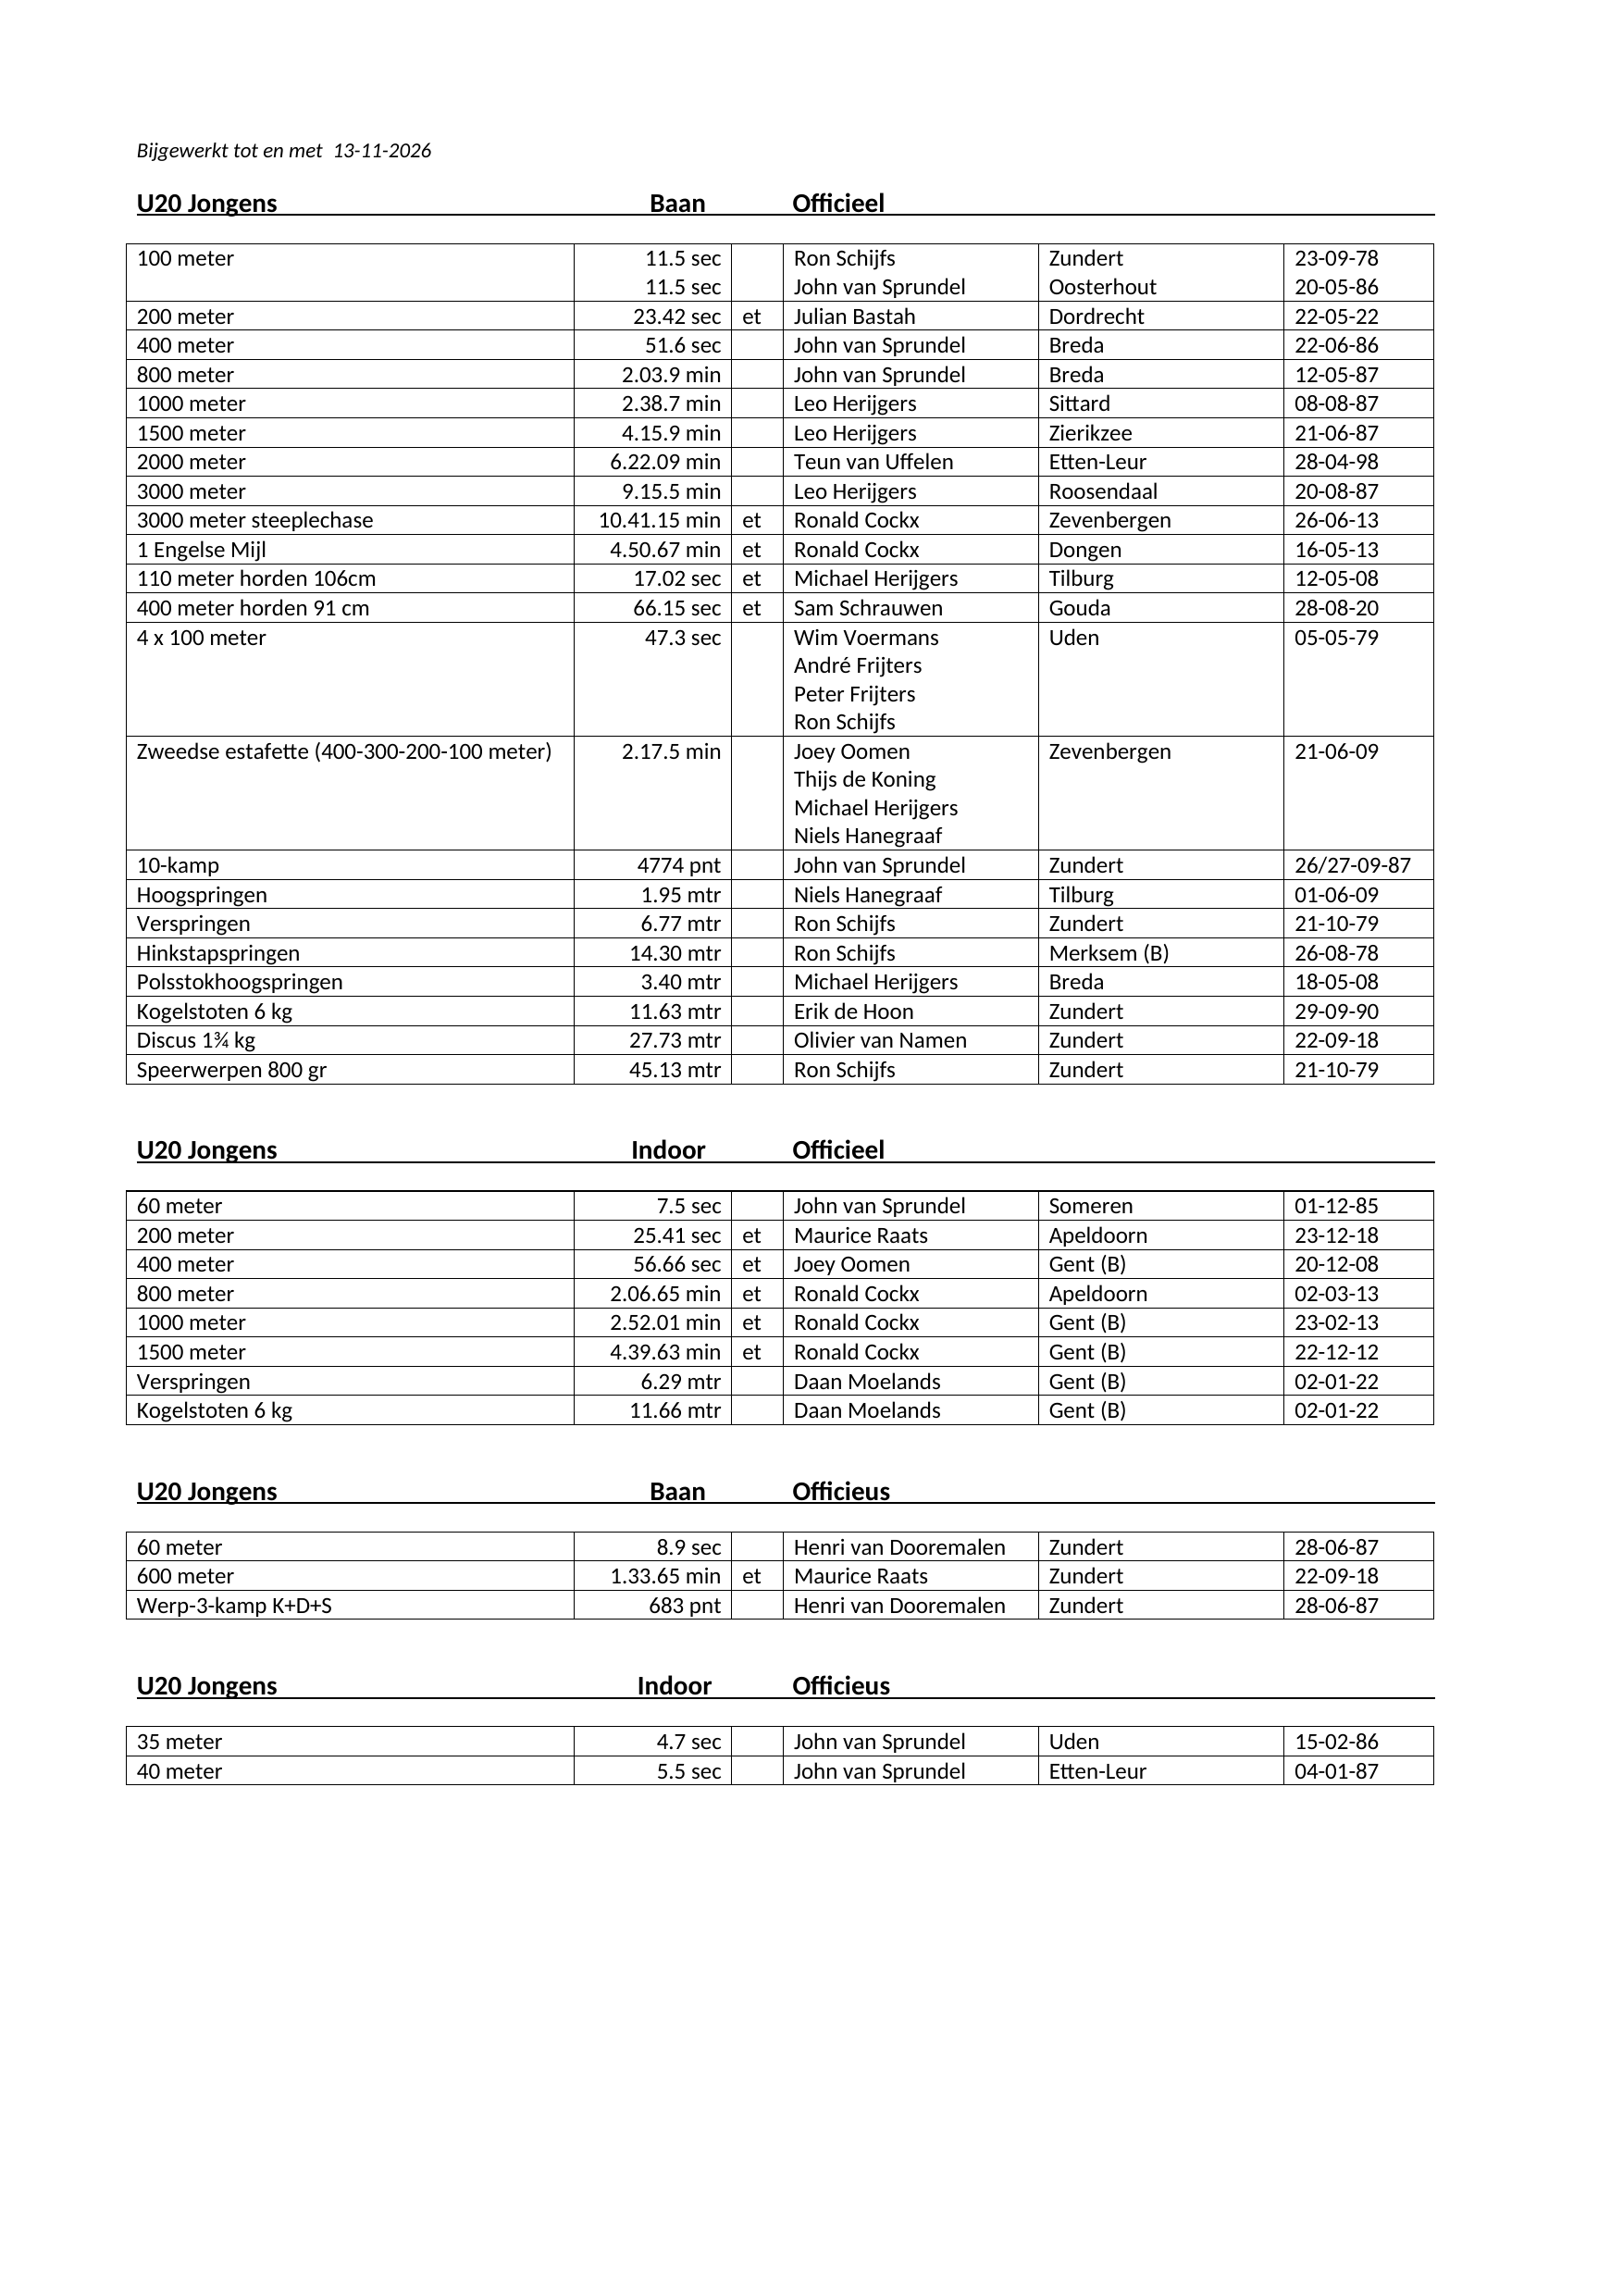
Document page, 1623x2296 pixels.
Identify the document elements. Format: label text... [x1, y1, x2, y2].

table_cell Maurice Raats [784, 1221, 1038, 1248]
table_cell Zundert [1039, 1561, 1283, 1590]
table_cell [732, 1367, 783, 1395]
table_header 35 meter [127, 1727, 574, 1756]
table_cell Apeldoorn [1039, 1221, 1283, 1248]
table_cell [732, 623, 783, 736]
table_cell 26-06-13 [1284, 506, 1433, 534]
table_cell Ronald Cockx [784, 1337, 1038, 1366]
table_cell [732, 1055, 783, 1084]
table_cell 6.77 mtr [575, 909, 731, 937]
table_cell Zundert [1039, 909, 1283, 937]
table_cell 200 meter [127, 302, 574, 329]
table_cell et [732, 302, 783, 329]
table_cell 02-03-13 [1284, 1279, 1433, 1308]
table_cell Verspringen [127, 1367, 574, 1395]
table_cell Sam Schrauwen [784, 593, 1038, 622]
table_cell 18-05-08 [1284, 967, 1433, 996]
table_cell 21-10-79 [1284, 909, 1433, 937]
table_header John van Sprundel [784, 1192, 1038, 1220]
table_cell Joey Oomen Thijs de Koning Michael Herijgers Niels Hanegraaf [784, 737, 1038, 850]
table_header 15-02-86 [1284, 1727, 1433, 1756]
text U20 Jongens Baan Officieus [137, 1474, 1486, 1507]
table_cell 2.03.9 min [575, 360, 731, 388]
table_cell 20-08-87 [1284, 477, 1433, 505]
table_cell Daan Moelands [784, 1396, 1038, 1424]
table_cell [732, 737, 783, 850]
table_cell 02-01-22 [1284, 1396, 1433, 1424]
table_cell Gouda [1039, 593, 1283, 622]
table_cell 27.73 mtr [575, 1026, 731, 1054]
table_cell Werp-3-kamp K+D+S [127, 1591, 574, 1619]
table_cell Gent (B) [1039, 1250, 1283, 1278]
table_cell 29-09-90 [1284, 997, 1433, 1024]
table_cell [732, 967, 783, 996]
table_cell 05-05-79 [1284, 623, 1433, 736]
table_cell 25.41 sec [575, 1221, 731, 1248]
table_cell 23-12-18 [1284, 1221, 1433, 1248]
table_cell 2.17.5 min [575, 737, 731, 850]
table_cell Discus 1¾ kg [127, 1026, 574, 1054]
table_cell Michael Herijgers [784, 967, 1038, 996]
table_cell 14.30 mtr [575, 938, 731, 966]
table_cell Henri van Dooremalen [784, 1591, 1038, 1619]
table_cell 22-06-86 [1284, 330, 1433, 359]
table_cell Zundert [1039, 850, 1283, 878]
table_cell Zweedse estafette (400-300-200-100 meter) [127, 737, 574, 850]
table_cell et [732, 1561, 783, 1590]
table_cell Tilburg [1039, 880, 1283, 908]
table_cell 800 meter [127, 1279, 574, 1308]
table_cell et [732, 593, 783, 622]
table_cell Zundert [1039, 1591, 1283, 1619]
table_cell Teun van Uffelen [784, 448, 1038, 476]
table_cell [732, 477, 783, 505]
table_cell Hoogspringen [127, 880, 574, 908]
table_cell 28-04-98 [1284, 448, 1433, 476]
table_cell 3000 meter [127, 477, 574, 505]
table_cell 23.42 sec [575, 302, 731, 329]
table_cell Zierikzee [1039, 418, 1283, 446]
table_cell Zevenbergen [1039, 737, 1283, 850]
table_header [732, 244, 783, 300]
table_cell 2.52.01 min [575, 1309, 731, 1336]
table_cell [732, 1756, 783, 1784]
table_cell et [732, 1309, 783, 1336]
table_cell 1500 meter [127, 418, 574, 446]
table_cell Julian Bastah [784, 302, 1038, 329]
table_cell Zevenbergen [1039, 506, 1283, 534]
table_cell 10.41.15 min [575, 506, 731, 534]
table_cell 400 meter [127, 330, 574, 359]
table_cell 12-05-08 [1284, 565, 1433, 592]
table_cell Ronald Cockx [784, 1279, 1038, 1308]
table_cell 56.66 sec [575, 1250, 731, 1278]
table_cell [732, 418, 783, 446]
table_cell et [732, 1337, 783, 1366]
text U20 Jongens Indoor Officieel [137, 1133, 1486, 1166]
table_cell [732, 997, 783, 1024]
table_cell Ronald Cockx [784, 1309, 1038, 1336]
table_cell Wim Voermans André Frijters Peter Frijters Ron Schijfs [784, 623, 1038, 736]
table_header [732, 1192, 783, 1220]
table_cell 22-09-18 [1284, 1561, 1433, 1590]
table_cell John van Sprundel [784, 850, 1038, 878]
table_cell Apeldoorn [1039, 1279, 1283, 1308]
table_cell et [732, 506, 783, 534]
table_cell Zundert [1039, 1055, 1283, 1084]
table_cell 26-08-78 [1284, 938, 1433, 966]
table_cell 5.5 sec [575, 1756, 731, 1784]
table_cell 2.38.7 min [575, 389, 731, 417]
text U20 Jongens Indoor Officieus [137, 1669, 1486, 1702]
table_cell Gent (B) [1039, 1396, 1283, 1424]
table_cell Breda [1039, 967, 1283, 996]
table_cell Verspringen [127, 909, 574, 937]
table_cell John van Sprundel [784, 1756, 1038, 1784]
table_cell 12-05-87 [1284, 360, 1433, 388]
table_header 7.5 sec [575, 1192, 731, 1220]
table_cell Ronald Cockx [784, 535, 1038, 564]
table_cell 21-06-09 [1284, 737, 1433, 850]
table_cell 600 meter [127, 1561, 574, 1590]
table_cell Roosendaal [1039, 477, 1283, 505]
table_cell 40 meter [127, 1756, 574, 1784]
table_cell 1000 meter [127, 1309, 574, 1336]
table_cell Leo Herijgers [784, 389, 1038, 417]
table_cell Hinkstapspringen [127, 938, 574, 966]
table_cell 11.66 mtr [575, 1396, 731, 1424]
table_cell 4.50.67 min [575, 535, 731, 564]
table_cell Breda [1039, 330, 1283, 359]
table_cell 400 meter [127, 1250, 574, 1278]
table_cell Merksem (B) [1039, 938, 1283, 966]
table_cell 9.15.5 min [575, 477, 731, 505]
table_header [732, 1533, 783, 1560]
table_cell 23-02-13 [1284, 1309, 1433, 1336]
table_cell Olivier van Namen [784, 1026, 1038, 1054]
table_header 60 meter [127, 1533, 574, 1560]
table_cell Maurice Raats [784, 1561, 1038, 1590]
table_cell Erik de Hoon [784, 997, 1038, 1024]
table_header Zundert Oosterhout [1039, 244, 1283, 300]
table_cell 51.6 sec [575, 330, 731, 359]
table_cell Michael Herijgers [784, 565, 1038, 592]
table_cell 6.22.09 min [575, 448, 731, 476]
table_cell 4 x 100 meter [127, 623, 574, 736]
table_cell 3000 meter steeplechase [127, 506, 574, 534]
table_cell 17.02 sec [575, 565, 731, 592]
table_cell et [732, 1250, 783, 1278]
table_cell et [732, 1279, 783, 1308]
table_header Henri van Dooremalen [784, 1533, 1038, 1560]
table_cell Gent (B) [1039, 1367, 1283, 1395]
table_cell 20-12-08 [1284, 1250, 1433, 1278]
table_cell [732, 389, 783, 417]
table_header Someren [1039, 1192, 1283, 1220]
table_cell 28-06-87 [1284, 1591, 1433, 1619]
table_cell [732, 360, 783, 388]
table_cell 400 meter horden 91 cm [127, 593, 574, 622]
table_cell Ron Schijfs [784, 938, 1038, 966]
table_cell Joey Oomen [784, 1250, 1038, 1278]
table_cell Speerwerpen 800 gr [127, 1055, 574, 1084]
table_cell Ronald Cockx [784, 506, 1038, 534]
table_cell et [732, 535, 783, 564]
table_cell et [732, 1221, 783, 1248]
table_cell 04-01-87 [1284, 1756, 1433, 1784]
table_header 28-06-87 [1284, 1533, 1433, 1560]
table_cell 2000 meter [127, 448, 574, 476]
table_header Zundert [1039, 1533, 1283, 1560]
table_cell 10-kamp [127, 850, 574, 878]
table_cell 4.39.63 min [575, 1337, 731, 1366]
table_cell Daan Moelands [784, 1367, 1038, 1395]
table_cell John van Sprundel [784, 330, 1038, 359]
table_cell Zundert [1039, 1026, 1283, 1054]
table_cell 200 meter [127, 1221, 574, 1248]
table_header 60 meter [127, 1192, 574, 1220]
table_header 23-09-78 20-05-86 [1284, 244, 1433, 300]
table_cell [732, 909, 783, 937]
text Bijgewerkt tot en met 14-1-2024 [137, 137, 1486, 163]
table_cell 66.15 sec [575, 593, 731, 622]
table_cell [732, 1591, 783, 1619]
table_cell John van Sprundel [784, 360, 1038, 388]
table_cell [732, 448, 783, 476]
table_cell 1.33.65 min [575, 1561, 731, 1590]
table_cell Gent (B) [1039, 1309, 1283, 1336]
table_cell Dongen [1039, 535, 1283, 564]
table_cell Etten-Leur [1039, 448, 1283, 476]
table_cell 11.63 mtr [575, 997, 731, 1024]
table_cell 22-09-18 [1284, 1026, 1433, 1054]
table_cell Etten-Leur [1039, 1756, 1283, 1784]
table_cell 28-08-20 [1284, 593, 1433, 622]
table_header [732, 1727, 783, 1756]
table_header Uden [1039, 1727, 1283, 1756]
table_cell 02-01-22 [1284, 1367, 1433, 1395]
table_cell 6.29 mtr [575, 1367, 731, 1395]
table_cell 110 meter horden 106cm [127, 565, 574, 592]
table_cell Breda [1039, 360, 1283, 388]
table_cell [732, 1026, 783, 1054]
table_cell Gent (B) [1039, 1337, 1283, 1366]
table_cell 21-10-79 [1284, 1055, 1433, 1084]
table_cell [732, 850, 783, 878]
table_cell 26/27-09-87 [1284, 850, 1433, 878]
table_cell Kogelstoten 6 kg [127, 1396, 574, 1424]
table_cell 45.13 mtr [575, 1055, 731, 1084]
table_header Ron Schijfs John van Sprundel [784, 244, 1038, 300]
table_cell 4774 pnt [575, 850, 731, 878]
table_cell 1000 meter [127, 389, 574, 417]
table_cell Leo Herijgers [784, 418, 1038, 446]
table_cell 3.40 mtr [575, 967, 731, 996]
table_cell 1500 meter [127, 1337, 574, 1366]
table_cell Tilburg [1039, 565, 1283, 592]
text U20 Jongens Baan Officieel [137, 186, 1486, 218]
table_cell 1 Engelse Mijl [127, 535, 574, 564]
table_header 4.7 sec [575, 1727, 731, 1756]
table_cell Leo Herijgers [784, 477, 1038, 505]
table_cell Uden [1039, 623, 1283, 736]
table_cell [732, 880, 783, 908]
table_header 100 meter [127, 244, 574, 300]
table_cell Zundert [1039, 997, 1283, 1024]
table_cell Ron Schijfs [784, 909, 1038, 937]
table_cell Niels Hanegraaf [784, 880, 1038, 908]
table_cell 08-08-87 [1284, 389, 1433, 417]
table_header 01-12-85 [1284, 1192, 1433, 1220]
table_cell 4.15.9 min [575, 418, 731, 446]
table_cell [732, 1396, 783, 1424]
table_cell Polsstokhoogspringen [127, 967, 574, 996]
table_cell 22-05-22 [1284, 302, 1433, 329]
table_cell 22-12-12 [1284, 1337, 1433, 1366]
table_cell 21-06-87 [1284, 418, 1433, 446]
table_cell 1.95 mtr [575, 880, 731, 908]
table_cell Dordrecht [1039, 302, 1283, 329]
table_header 8.9 sec [575, 1533, 731, 1560]
table_header John van Sprundel [784, 1727, 1038, 1756]
table_cell [732, 330, 783, 359]
table_cell Sittard [1039, 389, 1283, 417]
table_cell 47.3 sec [575, 623, 731, 736]
table_cell Kogelstoten 6 kg [127, 997, 574, 1024]
table_cell 800 meter [127, 360, 574, 388]
table_cell 683 pnt [575, 1591, 731, 1619]
table_cell 16-05-13 [1284, 535, 1433, 564]
table_cell Ron Schijfs [784, 1055, 1038, 1084]
table_header 11.5 sec 11.5 sec [575, 244, 731, 300]
table_cell 01-06-09 [1284, 880, 1433, 908]
table_cell 2.06.65 min [575, 1279, 731, 1308]
table_cell et [732, 565, 783, 592]
table_cell [732, 938, 783, 966]
